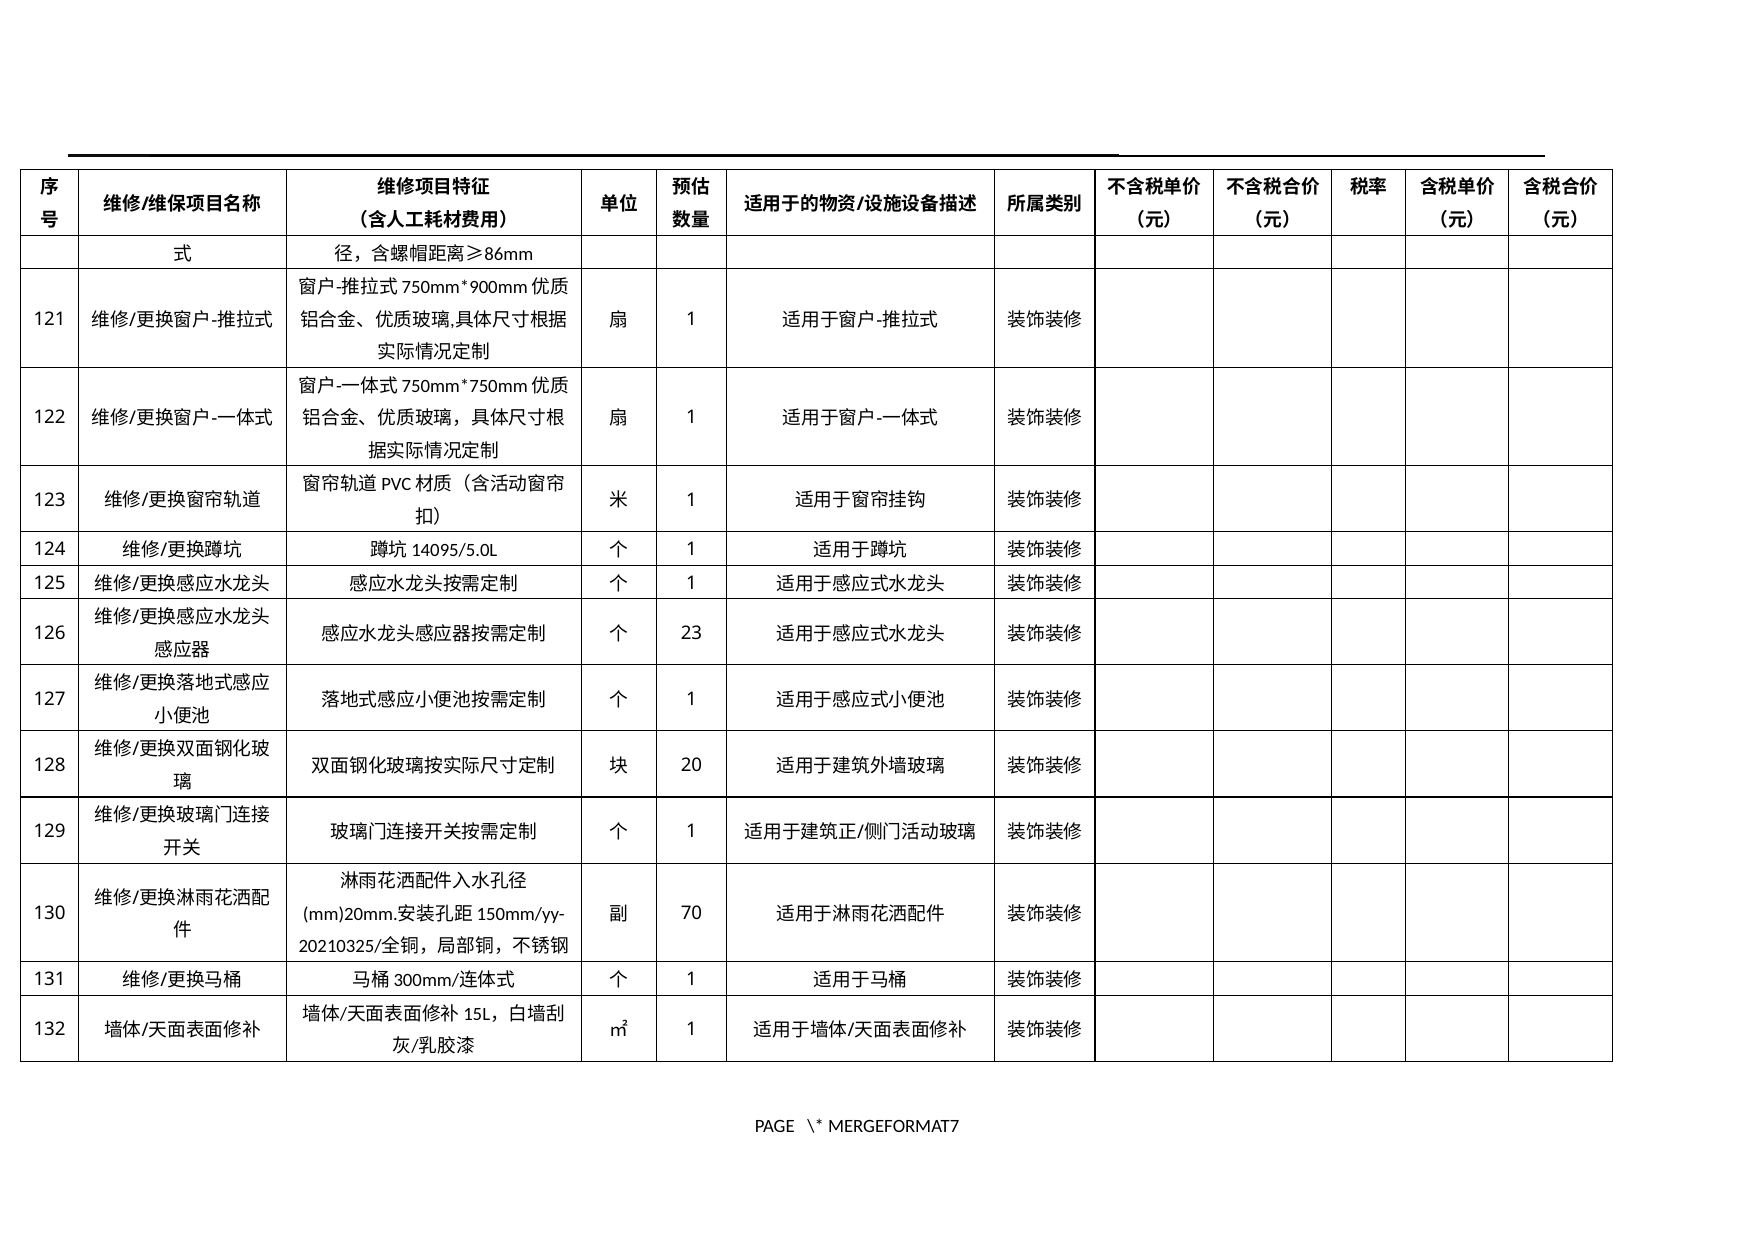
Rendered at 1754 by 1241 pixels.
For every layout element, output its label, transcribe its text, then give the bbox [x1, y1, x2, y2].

table_header 含税合价（元） [1509, 170, 1612, 234]
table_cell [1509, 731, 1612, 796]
table_header 所属类别 [995, 170, 1094, 234]
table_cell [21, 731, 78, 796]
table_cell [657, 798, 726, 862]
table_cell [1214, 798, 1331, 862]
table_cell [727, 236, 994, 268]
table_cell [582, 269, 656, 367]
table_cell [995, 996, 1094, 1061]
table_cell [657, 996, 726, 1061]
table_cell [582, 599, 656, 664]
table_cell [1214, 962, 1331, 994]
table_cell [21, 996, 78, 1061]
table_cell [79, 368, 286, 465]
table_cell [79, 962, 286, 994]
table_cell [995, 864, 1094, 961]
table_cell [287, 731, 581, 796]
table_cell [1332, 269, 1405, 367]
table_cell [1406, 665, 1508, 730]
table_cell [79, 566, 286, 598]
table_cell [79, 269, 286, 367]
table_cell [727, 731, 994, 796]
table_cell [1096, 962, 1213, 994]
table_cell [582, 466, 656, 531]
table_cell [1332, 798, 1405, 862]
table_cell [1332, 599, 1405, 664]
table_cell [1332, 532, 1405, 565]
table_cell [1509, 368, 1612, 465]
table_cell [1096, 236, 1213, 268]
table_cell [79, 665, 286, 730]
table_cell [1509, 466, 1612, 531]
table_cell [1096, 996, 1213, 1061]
table_header 预估 数量 [657, 170, 726, 234]
table_header 不含税单价（元） [1096, 170, 1213, 234]
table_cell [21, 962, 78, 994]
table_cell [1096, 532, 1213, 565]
table_header 序号 [21, 170, 78, 234]
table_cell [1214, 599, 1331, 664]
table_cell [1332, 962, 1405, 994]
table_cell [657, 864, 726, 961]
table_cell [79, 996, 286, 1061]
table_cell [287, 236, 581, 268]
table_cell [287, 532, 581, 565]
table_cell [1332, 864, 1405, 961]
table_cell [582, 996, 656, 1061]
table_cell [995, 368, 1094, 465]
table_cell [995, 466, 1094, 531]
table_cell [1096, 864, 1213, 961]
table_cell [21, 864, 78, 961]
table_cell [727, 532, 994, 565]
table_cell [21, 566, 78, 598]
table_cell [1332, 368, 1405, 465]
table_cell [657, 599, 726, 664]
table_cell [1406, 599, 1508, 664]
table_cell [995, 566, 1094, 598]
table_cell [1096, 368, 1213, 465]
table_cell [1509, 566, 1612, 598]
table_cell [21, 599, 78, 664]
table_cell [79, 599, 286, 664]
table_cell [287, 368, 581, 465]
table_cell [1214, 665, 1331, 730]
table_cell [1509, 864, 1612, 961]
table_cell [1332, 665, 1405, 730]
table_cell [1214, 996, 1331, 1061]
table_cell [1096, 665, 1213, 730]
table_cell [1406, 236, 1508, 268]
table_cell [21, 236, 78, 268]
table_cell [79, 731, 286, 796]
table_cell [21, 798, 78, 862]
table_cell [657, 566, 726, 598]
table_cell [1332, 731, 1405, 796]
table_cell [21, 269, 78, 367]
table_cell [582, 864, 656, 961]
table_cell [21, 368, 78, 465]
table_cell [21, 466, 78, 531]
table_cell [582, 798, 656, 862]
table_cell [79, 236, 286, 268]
table_header 维修项目特征 （含人工耗材费用） [287, 170, 581, 234]
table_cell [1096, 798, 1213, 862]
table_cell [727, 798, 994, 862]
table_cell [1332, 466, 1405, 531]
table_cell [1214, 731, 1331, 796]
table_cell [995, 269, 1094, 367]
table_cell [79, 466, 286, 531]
table_header 适用于的物资/设施设备描述 [727, 170, 994, 234]
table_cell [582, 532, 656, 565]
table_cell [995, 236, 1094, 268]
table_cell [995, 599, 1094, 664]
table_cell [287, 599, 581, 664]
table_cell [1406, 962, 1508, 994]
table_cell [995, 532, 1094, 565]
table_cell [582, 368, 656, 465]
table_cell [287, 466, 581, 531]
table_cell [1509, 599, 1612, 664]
table_header 单位 [582, 170, 656, 234]
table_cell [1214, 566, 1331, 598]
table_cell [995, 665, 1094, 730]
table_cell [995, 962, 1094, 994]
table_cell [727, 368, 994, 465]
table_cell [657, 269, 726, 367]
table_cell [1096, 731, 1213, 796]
table_header 含税单价（元） [1406, 170, 1508, 234]
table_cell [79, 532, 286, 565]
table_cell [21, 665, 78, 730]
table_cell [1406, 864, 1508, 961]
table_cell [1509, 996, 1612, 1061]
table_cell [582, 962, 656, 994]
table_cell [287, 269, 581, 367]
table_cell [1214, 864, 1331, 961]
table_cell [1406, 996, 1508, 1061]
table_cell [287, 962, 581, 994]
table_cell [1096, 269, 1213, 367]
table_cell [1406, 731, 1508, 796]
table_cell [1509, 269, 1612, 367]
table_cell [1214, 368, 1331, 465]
table_header 税率 [1332, 170, 1405, 234]
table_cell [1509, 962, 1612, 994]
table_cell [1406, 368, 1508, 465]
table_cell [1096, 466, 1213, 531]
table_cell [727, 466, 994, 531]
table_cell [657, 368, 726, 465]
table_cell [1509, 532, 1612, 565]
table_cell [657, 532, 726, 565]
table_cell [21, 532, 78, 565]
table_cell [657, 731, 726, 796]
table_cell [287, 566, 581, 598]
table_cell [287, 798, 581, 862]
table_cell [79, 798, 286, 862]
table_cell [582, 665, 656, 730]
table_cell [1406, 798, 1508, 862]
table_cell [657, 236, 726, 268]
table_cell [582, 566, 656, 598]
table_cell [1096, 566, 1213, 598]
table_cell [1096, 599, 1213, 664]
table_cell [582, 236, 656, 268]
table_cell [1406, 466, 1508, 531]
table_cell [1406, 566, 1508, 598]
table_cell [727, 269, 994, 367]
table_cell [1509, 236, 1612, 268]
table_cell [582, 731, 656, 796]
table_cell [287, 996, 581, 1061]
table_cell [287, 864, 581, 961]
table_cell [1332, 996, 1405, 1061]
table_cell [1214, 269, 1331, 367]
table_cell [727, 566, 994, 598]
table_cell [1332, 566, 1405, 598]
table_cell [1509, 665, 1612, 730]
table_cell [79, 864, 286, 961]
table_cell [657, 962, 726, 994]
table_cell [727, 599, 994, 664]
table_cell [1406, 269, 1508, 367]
table_header 维修/维保项目名称 [79, 170, 286, 234]
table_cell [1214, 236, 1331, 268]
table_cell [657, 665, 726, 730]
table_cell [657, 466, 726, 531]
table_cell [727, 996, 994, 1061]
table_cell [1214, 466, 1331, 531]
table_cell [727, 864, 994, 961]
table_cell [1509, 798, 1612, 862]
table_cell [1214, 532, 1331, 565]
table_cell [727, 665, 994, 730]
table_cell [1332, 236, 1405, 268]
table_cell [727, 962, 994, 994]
table_header 不含税合价（元） [1214, 170, 1331, 234]
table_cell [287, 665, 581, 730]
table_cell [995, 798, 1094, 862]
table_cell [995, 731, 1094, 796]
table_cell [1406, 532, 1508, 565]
